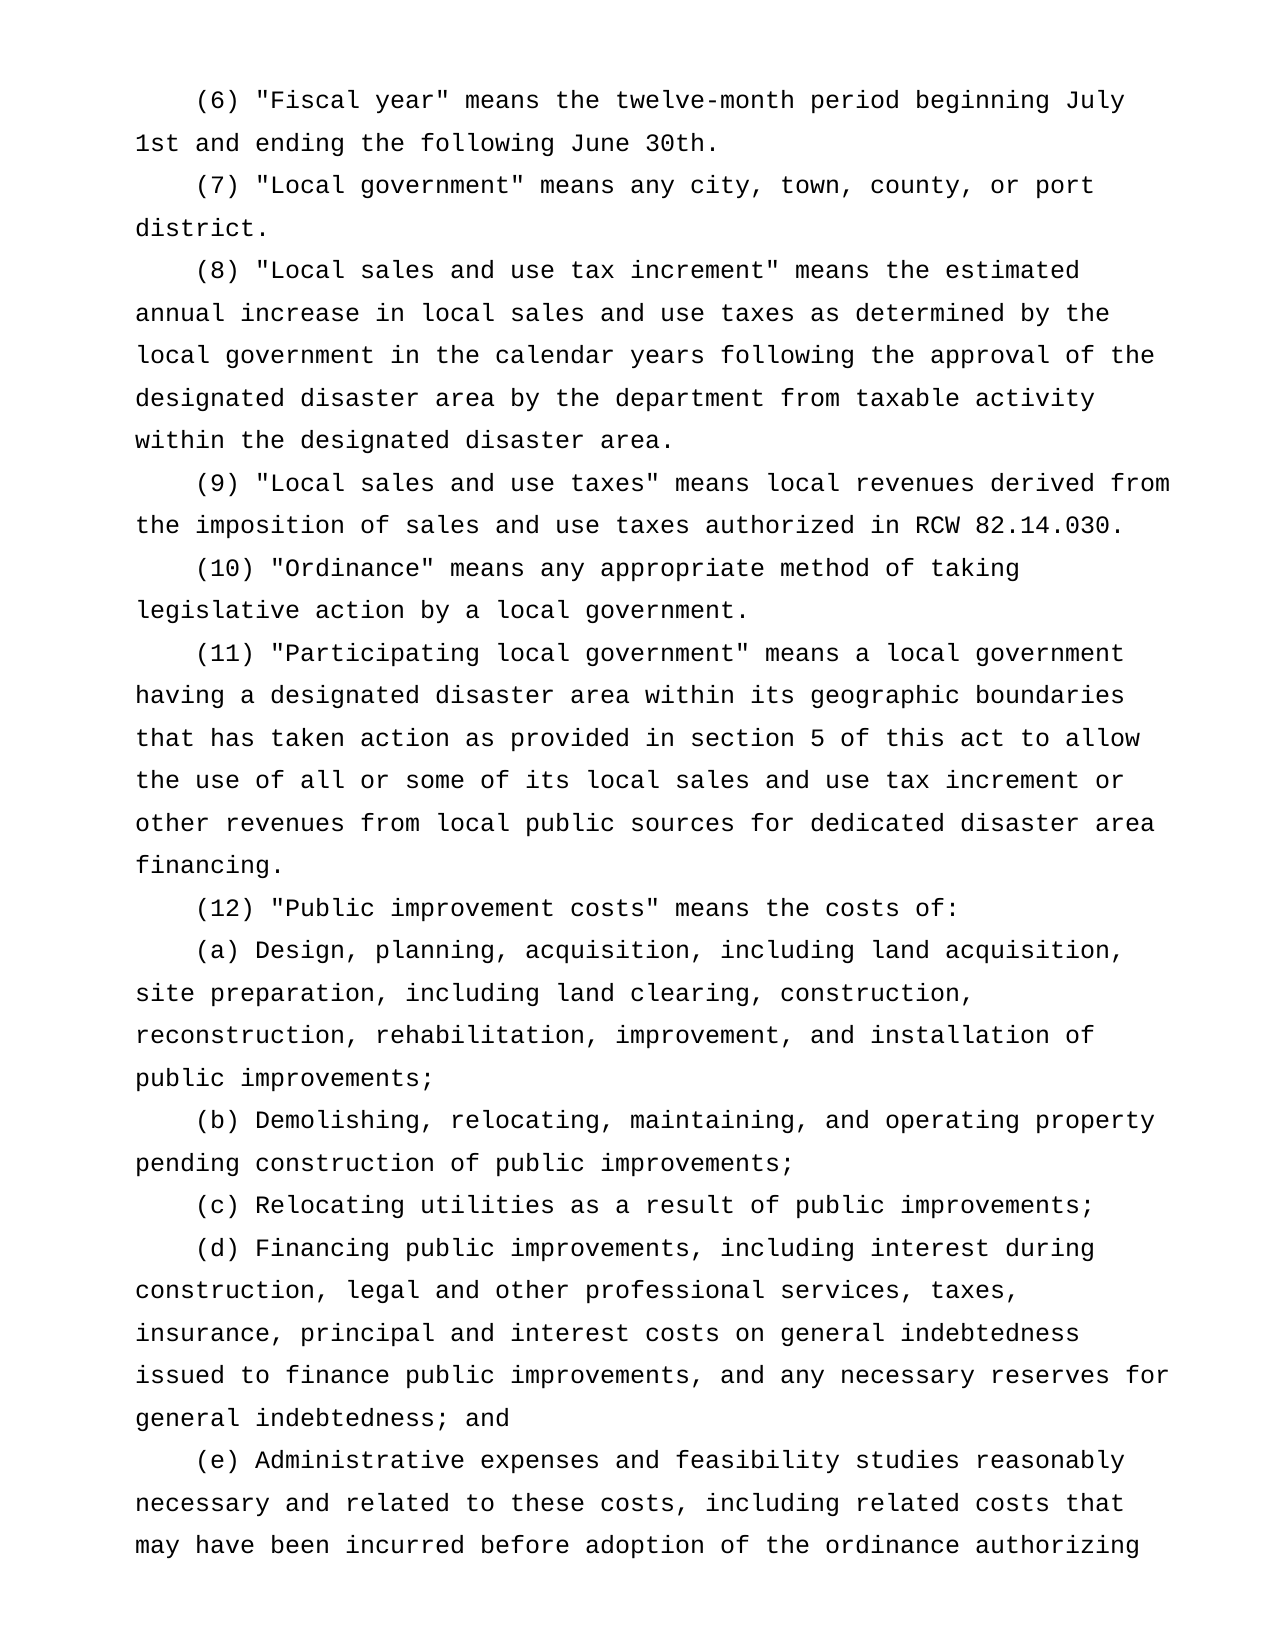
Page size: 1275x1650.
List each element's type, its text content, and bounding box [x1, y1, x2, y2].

text (6) "Fiscal year" means the twelve-month period beginning July 1st and ending the following June 30th. [135, 75, 1170, 160]
text (9) "Local sales and use taxes" means local revenues derived from the imposition of sales and use taxes authorized in RCW 82.14.030. [135, 457, 1170, 542]
text (12) "Public improvement costs" means the costs of: [135, 882, 1170, 925]
text (c) Relocating utilities as a result of public improvements; [135, 1180, 1170, 1222]
text (a) Design, planning, acquisition, including land acquisition, site preparation, including land clearing, construction, reconstruction, rehabilitation, improvement, and installation of public improvements; [135, 925, 1170, 1095]
text (7) "Local government" means any city, town, county, or port district. [135, 160, 1170, 245]
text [135, 1435, 1170, 1562]
text (d) Financing public improvements, including interest during construction, legal and other professional services, taxes, insurance, principal and interest costs on general indebtedness issued to finance public improvements, and any necessary reserves for general indebtedness; and [135, 1222, 1170, 1435]
text (b) Demolishing, relocating, maintaining, and operating property pending construction of public improvements; [135, 1095, 1170, 1180]
text (11) "Participating local government" means a local government having a designated disaster area within its geographic boundaries that has taken action as provided in section 5 of this act to allow the use of all or some of its local sales and use tax increment or other revenues from local public sources for dedicated disaster area financing. [135, 627, 1170, 882]
text (10) "Ordinance" means any appropriate method of taking legislative action by a local government. [135, 542, 1170, 627]
text (8) "Local sales and use tax increment" means the estimated annual increase in local sales and use taxes as determined by the local government in the calendar years following the approval of the designated disaster area by the department from taxable activity within the designated disaster area. [135, 245, 1170, 457]
